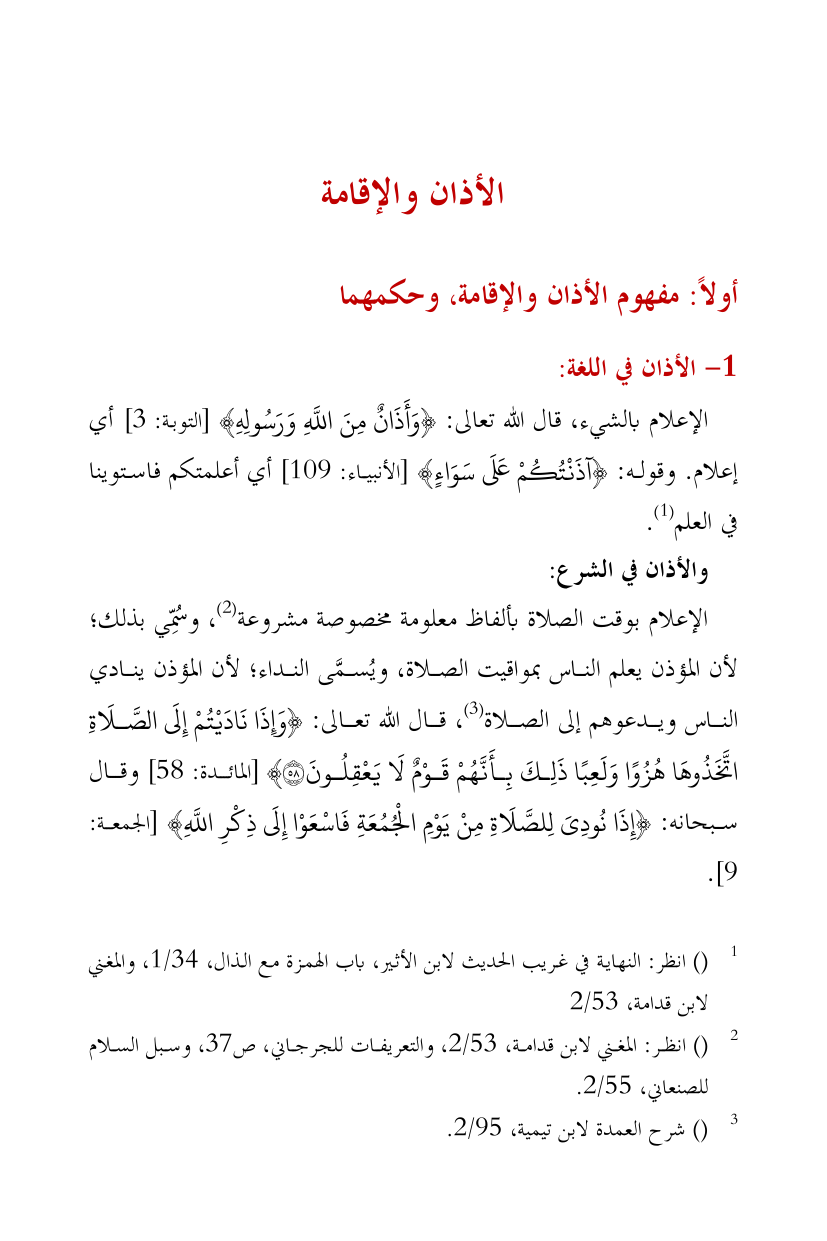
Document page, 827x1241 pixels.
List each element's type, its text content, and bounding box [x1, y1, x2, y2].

text الإعلام بالشيء، قال الله تعالى: ﴿وَأَذَانٌ مِنَ اللَّهِ وَرَسُولِهِ﴾ [التوبة: 3] أي إعلام. وقوله: ﴿آذَنْتُكُمْ عَلَى سَوَاءٍ﴾ [الأنبياء: 109] أي أعلمتكم فاستوينا في العلم(). [89, 395, 738, 548]
text والأذان في الشرع: [89, 548, 738, 596]
text 1- الأذان في اللغة: [89, 344, 738, 395]
text الأذان والإقامة [89, 160, 738, 231]
text أولاً: مفهوم الأذان والإقامة، وحكمهما [89, 268, 738, 326]
text الإعلام بوقت الصلاة بألفاظ معلومة مخصوصة مشروعة()، وسُمِّي بذلك؛ لأن المؤذن يعلم الناس بمواقيت الصلاة، ويُسمَّى النداء؛ لأن المؤذن ينادي الناس ويدعوهم إلى الصلاة()، قال الله تعالى: ﴿وَإِذَا نَادَيْتُمْ إِلَى الصَّلَاةِ اتَّخَذُوهَا هُزُوًا وَلَعِبًا ذَلِكَ بِأَنَّهُمْ قَوْمٌ لَا يَعْقِلُونَ٥٨﴾ [المائدة: 58] وقال سبحانه: ﴿إِذَا نُودِيَ لِلصَّلَاةِ مِنْ يَوْمِ الْجُمُعَةِ فَاسْعَوْا إِلَى ذِكْرِ اللَّهِ﴾ [الجمعة: 9]. [89, 596, 738, 899]
